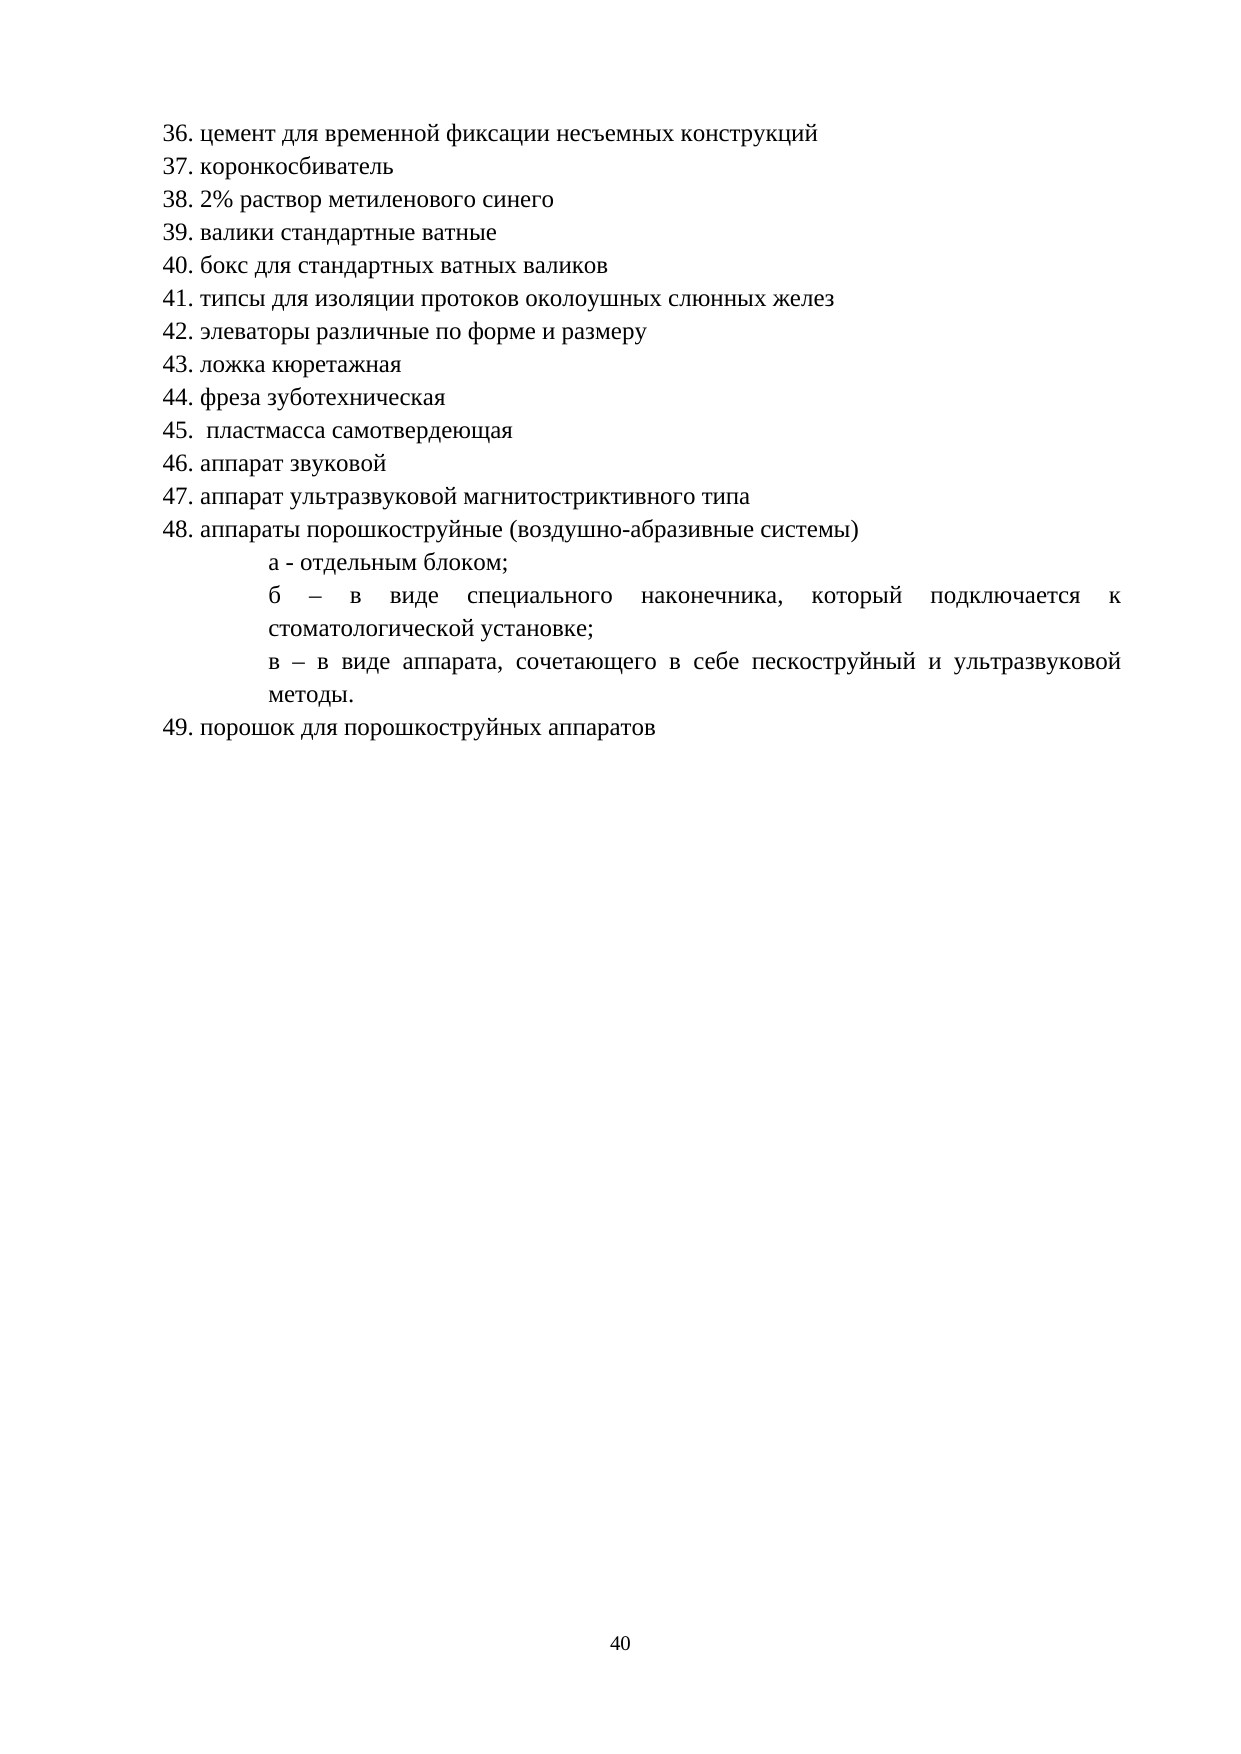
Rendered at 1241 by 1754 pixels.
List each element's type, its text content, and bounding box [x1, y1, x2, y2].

list фреза зуботехническая [162, 382, 1122, 411]
list типсы для изоляции протоков околоушных слюнных желез [162, 283, 1122, 312]
list коронкосбиватель [162, 151, 1122, 180]
list аппарат звуковой [162, 448, 1122, 477]
list 2% раствор метиленового синего [162, 184, 1122, 213]
list ложка кюретажная [162, 349, 1122, 378]
list бокс для стандартных ватных валиков [162, 250, 1122, 279]
list цемент для временной фиксации несъемных конструкций [162, 118, 1122, 147]
list в – в виде аппарата, сочетающего в себе пескоструйный и ультразвуковой методы. [268, 646, 1122, 708]
list аппараты порошкоструйные (воздушно-абразивные системы) [162, 514, 1122, 543]
list б – в виде специального наконечника, который подключается к стоматологической установке; [268, 580, 1122, 642]
list пластмасса самотвердеющая [162, 415, 1122, 444]
list элеваторы различные по форме и размеру [162, 316, 1122, 345]
list порошок для порошкоструйных аппаратов [162, 712, 1122, 741]
list а - отдельным блоком; [268, 547, 1122, 576]
list валики стандартные ватные [162, 217, 1122, 246]
list аппарат ультразвуковой магнитостриктивного типа [162, 481, 1122, 510]
